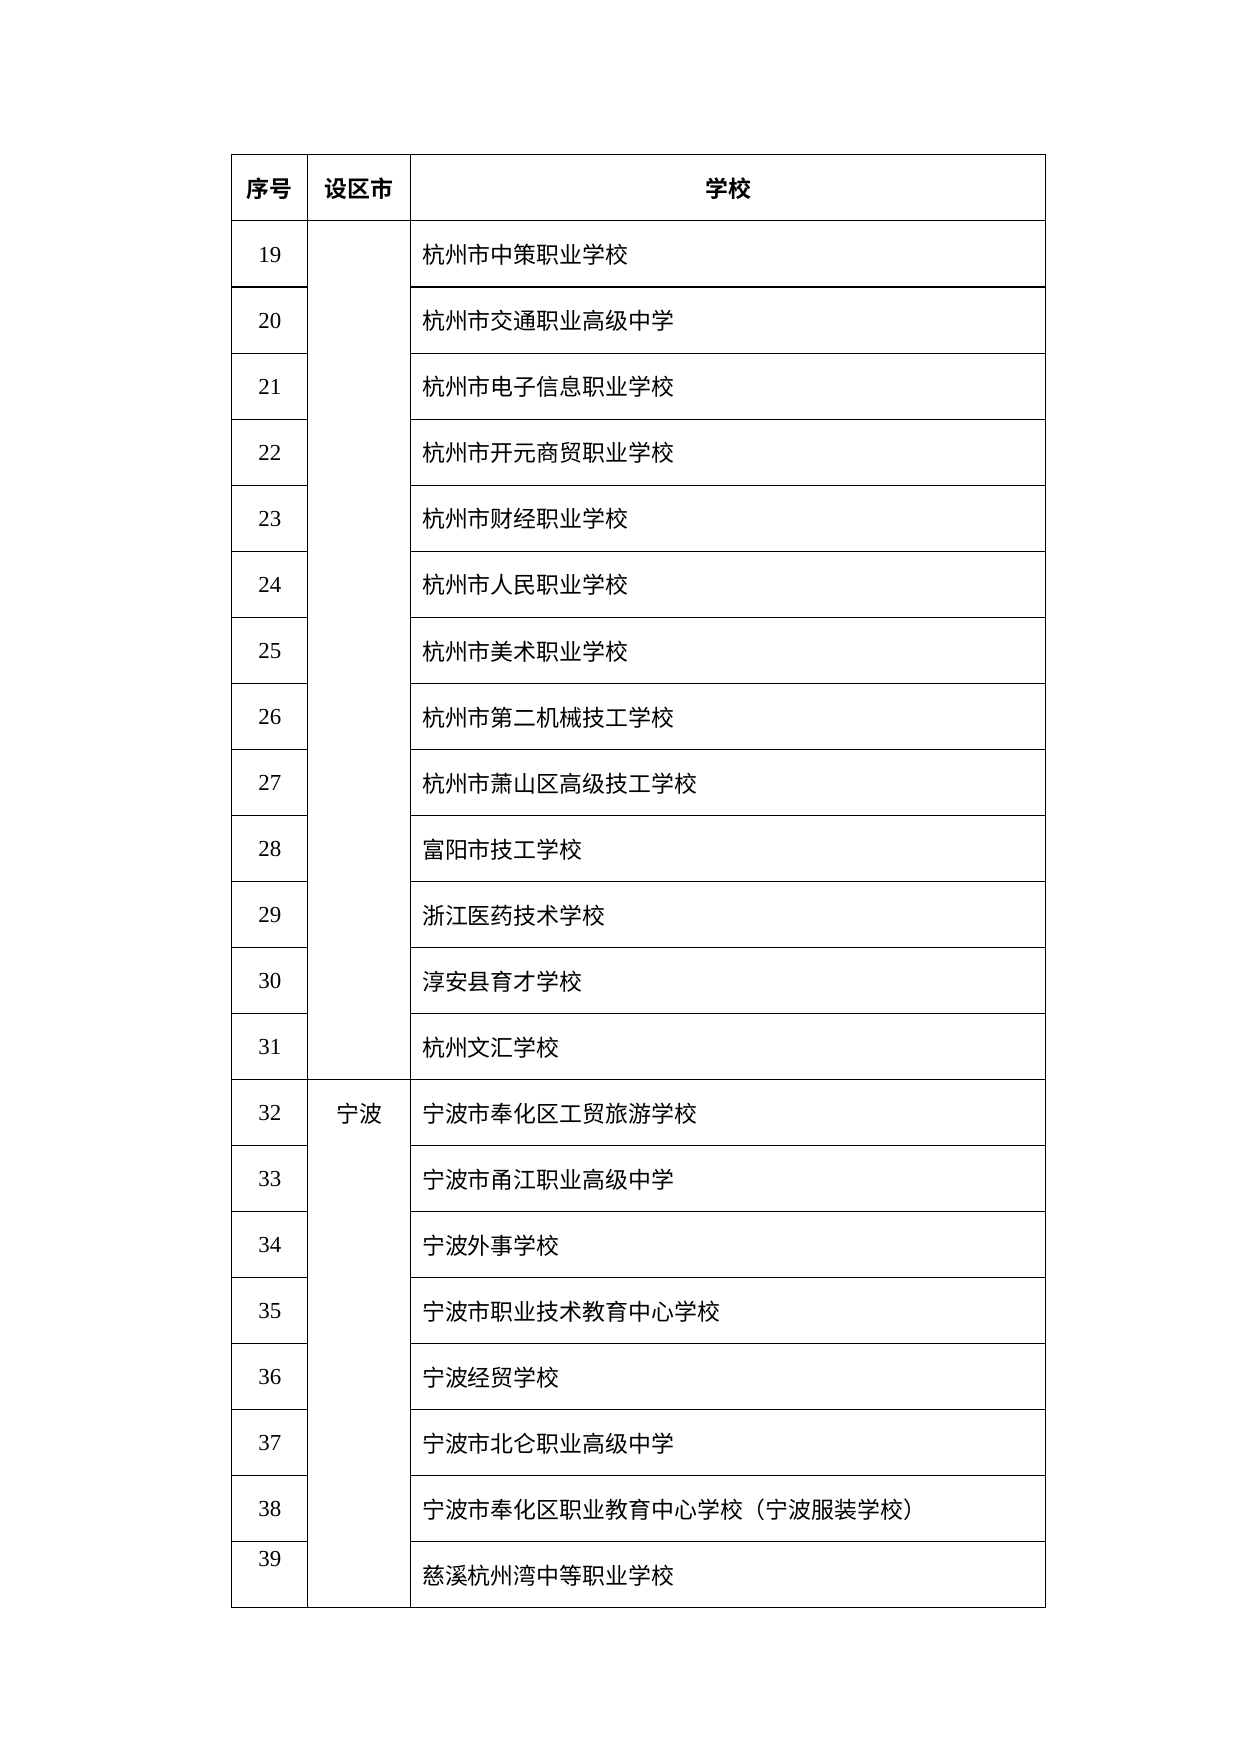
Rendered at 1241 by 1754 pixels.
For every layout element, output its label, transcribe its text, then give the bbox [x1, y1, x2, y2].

table_cell 慈溪杭州湾中等职业学校 [411, 1542, 1045, 1607]
table_cell 25 [232, 618, 307, 683]
table_cell 宁波 [308, 1080, 410, 1607]
table_cell 29 [232, 882, 307, 947]
table_cell 宁波市职业技术教育中心学校 [411, 1278, 1045, 1343]
table_cell 35 [232, 1278, 307, 1343]
table_cell 32 [232, 1080, 307, 1145]
table_cell 浙江医药技术学校 [411, 882, 1045, 947]
table_cell 杭州市萧山区高级技工学校 [411, 750, 1045, 815]
table_cell 27 [232, 750, 307, 815]
table_cell 22 [232, 420, 307, 484]
table_header 学校 [411, 155, 1045, 220]
table_cell 26 [232, 684, 307, 749]
table_header 序号 [232, 155, 307, 220]
table_cell 19 [232, 221, 307, 286]
table_header 设区市 [308, 155, 410, 220]
table_cell 杭州市第二机械技工学校 [411, 684, 1045, 749]
table_cell 21 [232, 354, 307, 418]
table_cell 杭州市电子信息职业学校 [411, 354, 1045, 418]
table_cell 36 [232, 1344, 307, 1409]
table_cell 杭州市交通职业高级中学 [411, 288, 1045, 352]
table_cell 33 [232, 1146, 307, 1211]
table_cell 34 [232, 1212, 307, 1277]
table_cell 38 [232, 1476, 307, 1541]
table_cell 杭州市开元商贸职业学校 [411, 420, 1045, 484]
table_cell 宁波经贸学校 [411, 1344, 1045, 1409]
table_cell 杭州市人民职业学校 [411, 552, 1045, 617]
table_cell 24 [232, 552, 307, 617]
table_cell 30 [232, 948, 307, 1013]
table_cell 宁波市奉化区职业教育中心学校（宁波服装学校） [411, 1476, 1045, 1541]
table_cell 淳安县育才学校 [411, 948, 1045, 1013]
table_cell 31 [232, 1014, 307, 1079]
table_cell 富阳市技工学校 [411, 816, 1045, 881]
table_cell 宁波市奉化区工贸旅游学校 [411, 1080, 1045, 1145]
table_cell 20 [232, 288, 307, 352]
table_cell 宁波外事学校 [411, 1212, 1045, 1277]
table_cell 宁波市甬江职业高级中学 [411, 1146, 1045, 1211]
table_cell 39 [232, 1542, 307, 1607]
table_cell 杭州文汇学校 [411, 1014, 1045, 1079]
table_cell 杭州市美术职业学校 [411, 618, 1045, 683]
table_cell 杭州市中策职业学校 [411, 221, 1045, 286]
table_cell 23 [232, 486, 307, 551]
table_cell 28 [232, 816, 307, 881]
table_cell 宁波市北仑职业高级中学 [411, 1410, 1045, 1475]
table_cell 杭州市财经职业学校 [411, 486, 1045, 551]
table_cell 37 [232, 1410, 307, 1475]
